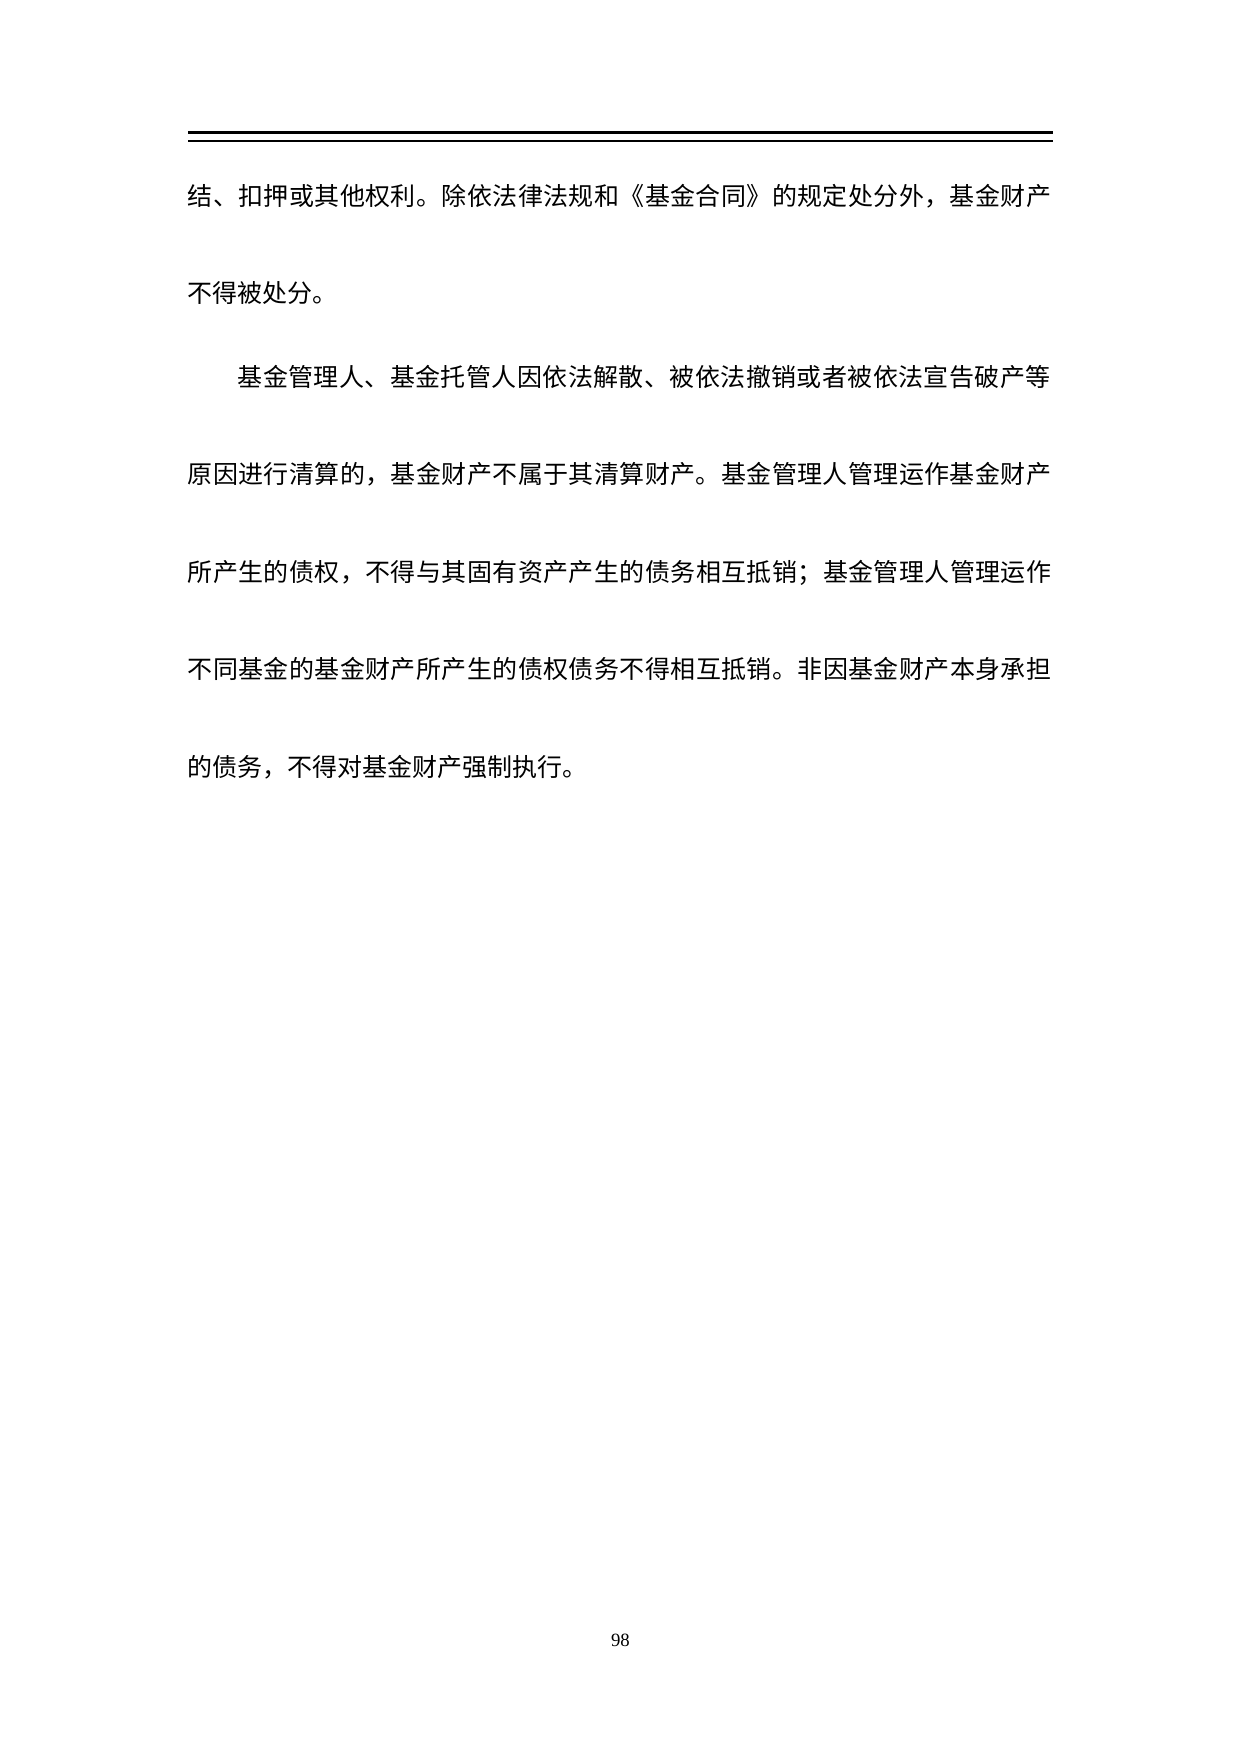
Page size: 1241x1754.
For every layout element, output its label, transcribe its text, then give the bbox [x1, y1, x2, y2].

text 基金管理人、基金托管人因依法解散、被依法撤销或者被依法宣告破产等原因进行清算的，基金财产不属于其清算财产。基金管理人管理运作基金财产所产生的债权，不得与其固有资产产生的债务相互抵销；基金管理人管理运作不同基金的基金财产所产生的债权债务不得相互抵销。非因基金财产本身承担的债务，不得对基金财产强制执行。 [187, 343, 1053, 798]
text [187, 162, 1053, 324]
